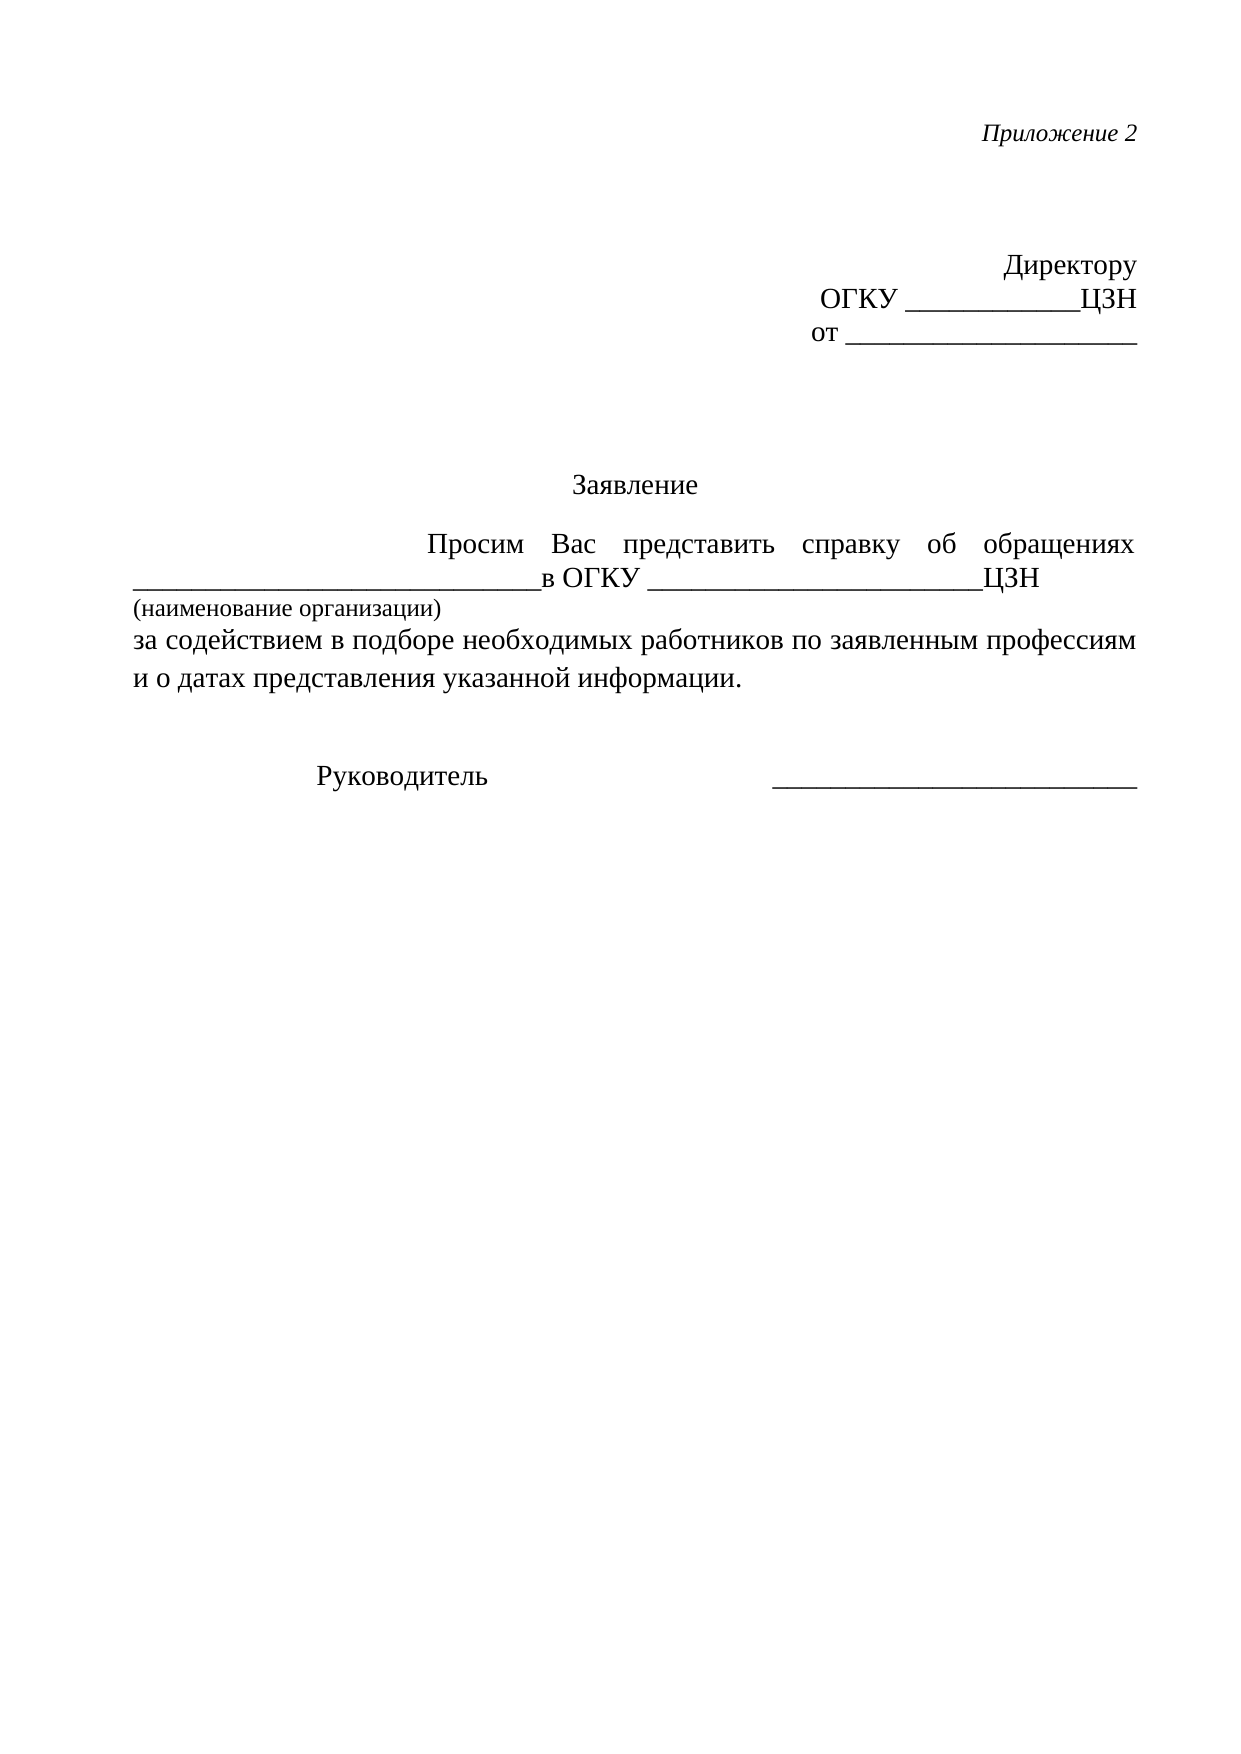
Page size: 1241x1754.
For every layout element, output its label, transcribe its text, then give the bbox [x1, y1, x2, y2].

text за содействием в подборе необходимых работников по заявленным профессиям и о датах представления указанной информации. [133, 622, 1137, 694]
text Директору [133, 247, 1137, 281]
text Просим Вас представить справку об обращениях ____________________________в ОГКУ _______________________ЦЗН [133, 526, 1137, 593]
text Руководитель _________________________ [133, 758, 1137, 792]
text (наименование организации) [133, 593, 1137, 622]
text Заявление [133, 467, 1137, 500]
text Приложение 2 [133, 118, 1137, 147]
text от ____________________ [133, 314, 1137, 348]
text ОГКУ ____________ЦЗН [133, 281, 1137, 314]
